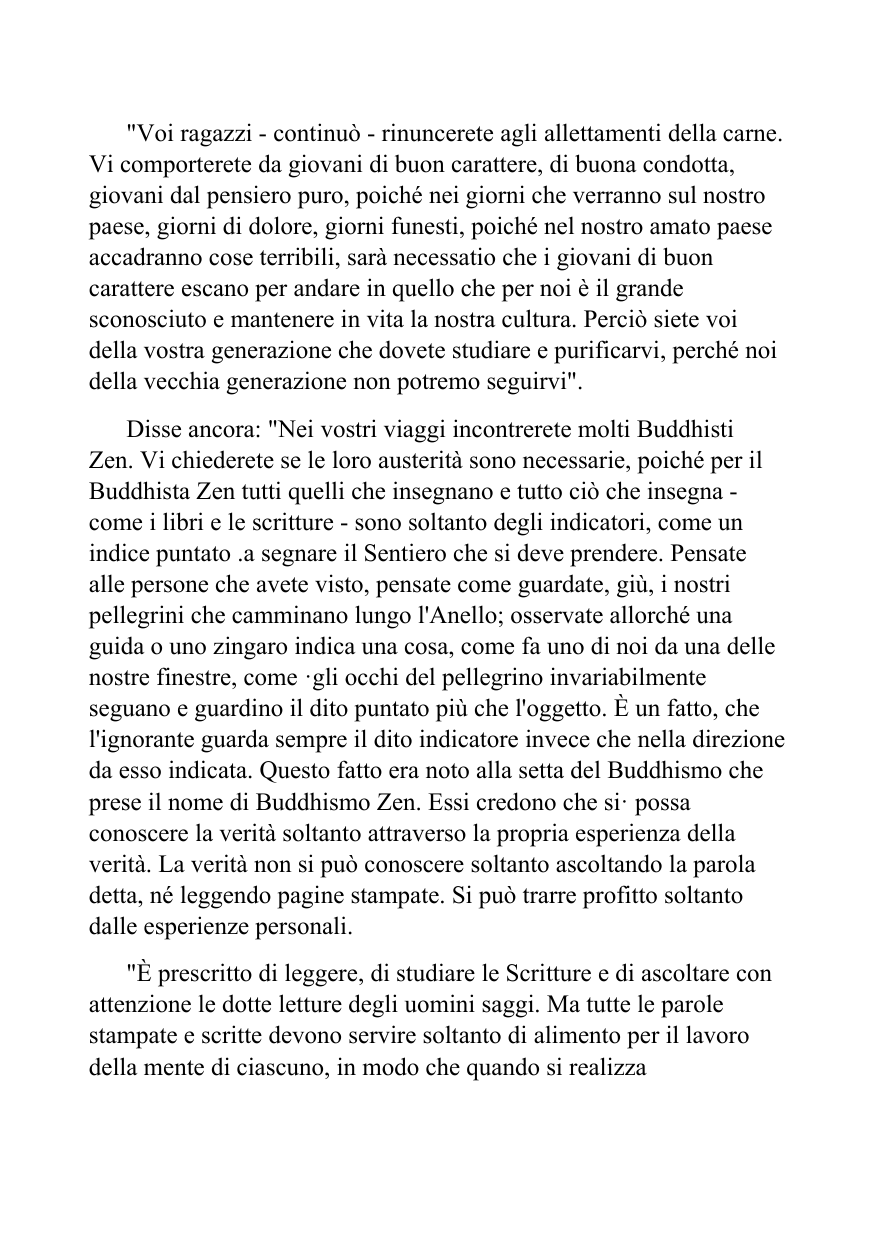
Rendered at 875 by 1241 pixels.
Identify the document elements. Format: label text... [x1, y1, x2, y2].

text "Voi ragazzi - continuò - rinuncerete agli allettamenti della carne. Vi comporterete da giovani di buon carattere, di buona condotta, giovani dal pensiero puro, poiché nei giorni che verranno sul nostro paese, giorni di dolore, giorni funesti, poiché nel nostro amato paese accadranno cose terribili, sarà necessatio che i giovani di buon carattere escano per andare in quello che per noi è il grande sconosciuto e mantenere in vita la nostra cultura. Perciò siete voi della vostra generazione che dovete studiare e purificarvi, perché noi della vecchia generazione non potremo seguirvi". [89, 118, 785, 395]
text Disse ancora: "Nei vostri viaggi incontrerete molti Buddhisti Zen. Vi chiederete se le loro austerità sono necessarie, poiché per il Buddhista Zen tutti quelli che insegnano e tutto ciò che insegna - come i libri e le scritture - sono soltanto degli indicatori, come un indice puntato .a segnare il Sentiero che si deve prendere. Pensate alle persone che avete visto, pensate come guardate, giù, i nostri pellegrini che camminano lungo l'Anello; osservate allorché una guida o uno zingaro indica una cosa, come fa uno di noi da una delle nostre finestre, come ·gli occhi del pellegrino invariabilmente seguano e guardino il dito puntato più che l'oggetto. È un fatto, che l'ignorante guarda sempre il dito indicatore invece che nella direzione da esso indicata. Questo fatto era noto alla setta del Buddhismo che prese il nome di Buddhismo Zen. Essi credono che si· possa conoscere la verità soltanto attraverso la propria esperienza della verità. La verità non si può conoscere soltanto ascoltando la parola detta, né leggendo pagine stampate. Si può trarre profitto soltanto dalle esperienze personali. [89, 414, 785, 939]
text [89, 958, 785, 1080]
